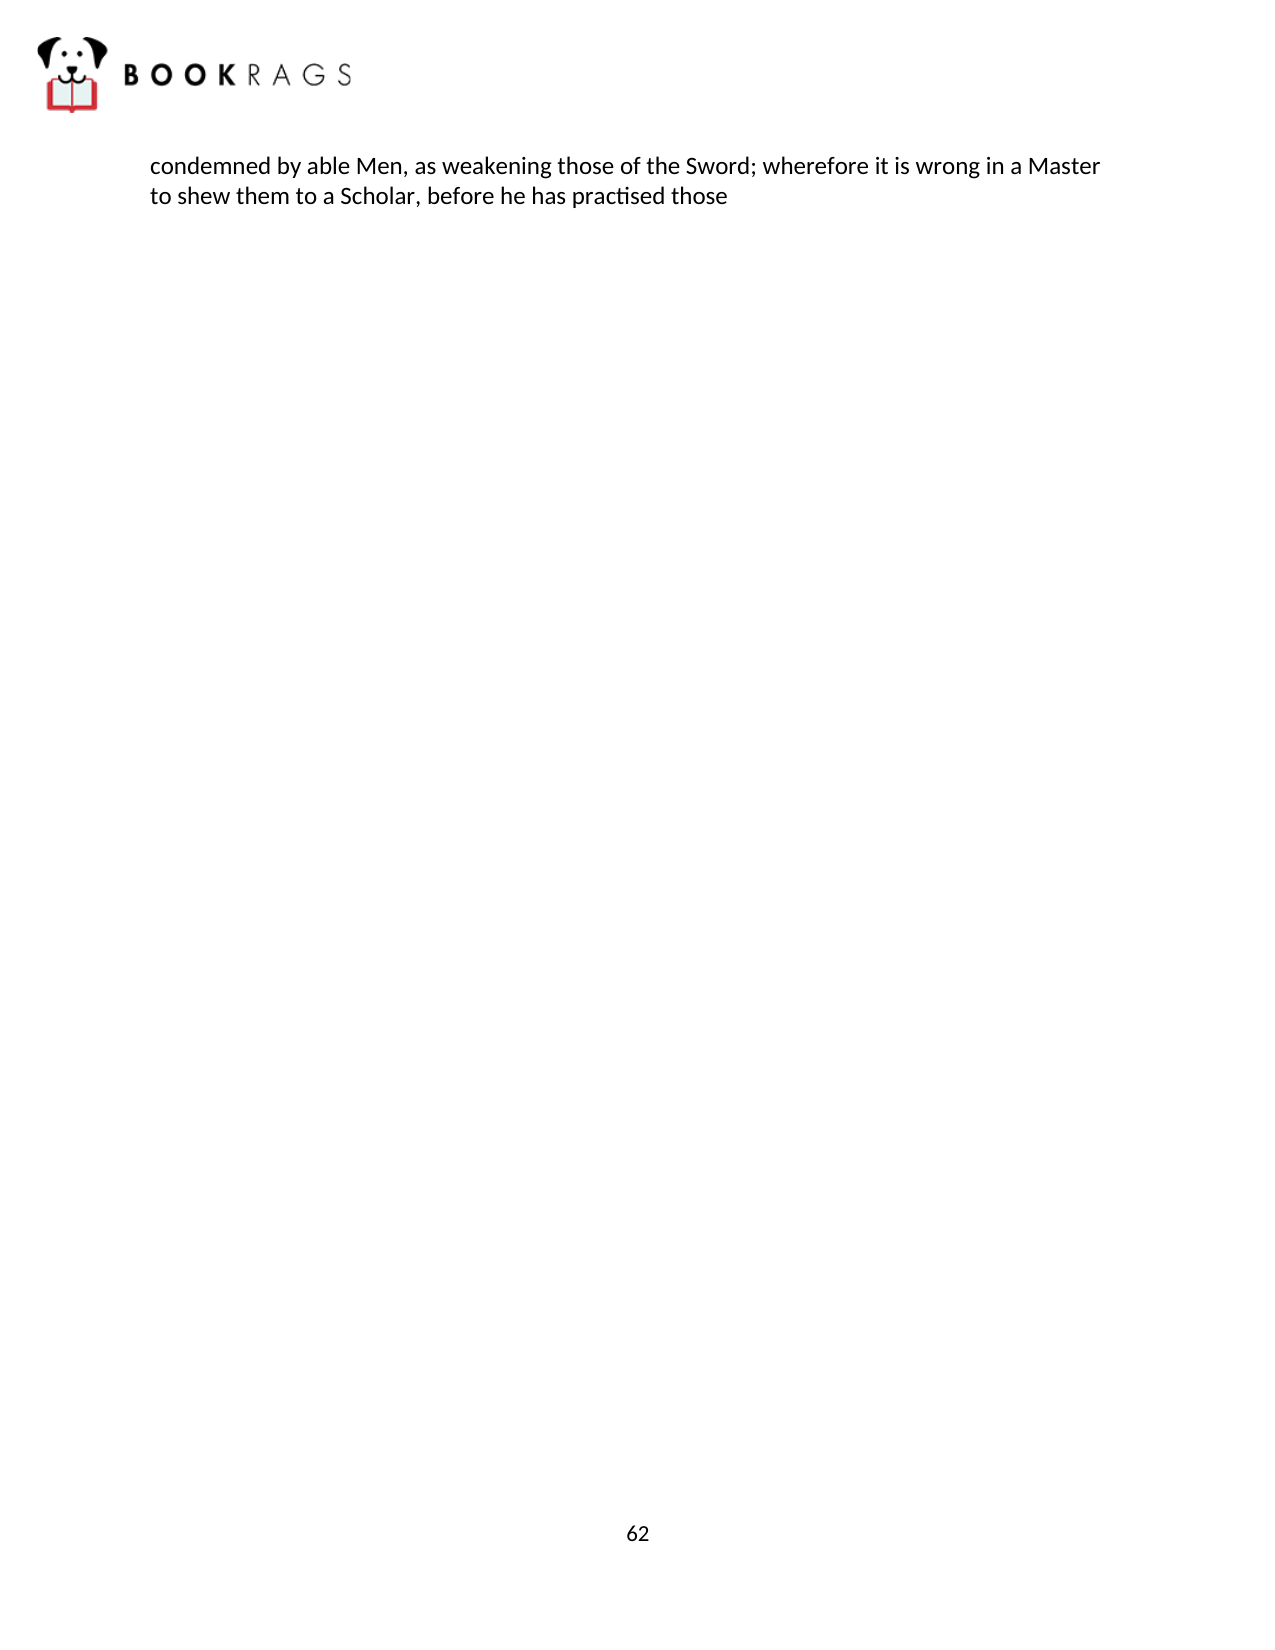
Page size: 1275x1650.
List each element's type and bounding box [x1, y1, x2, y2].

text [150, 150, 1125, 211]
picture [37, 37, 351, 113]
